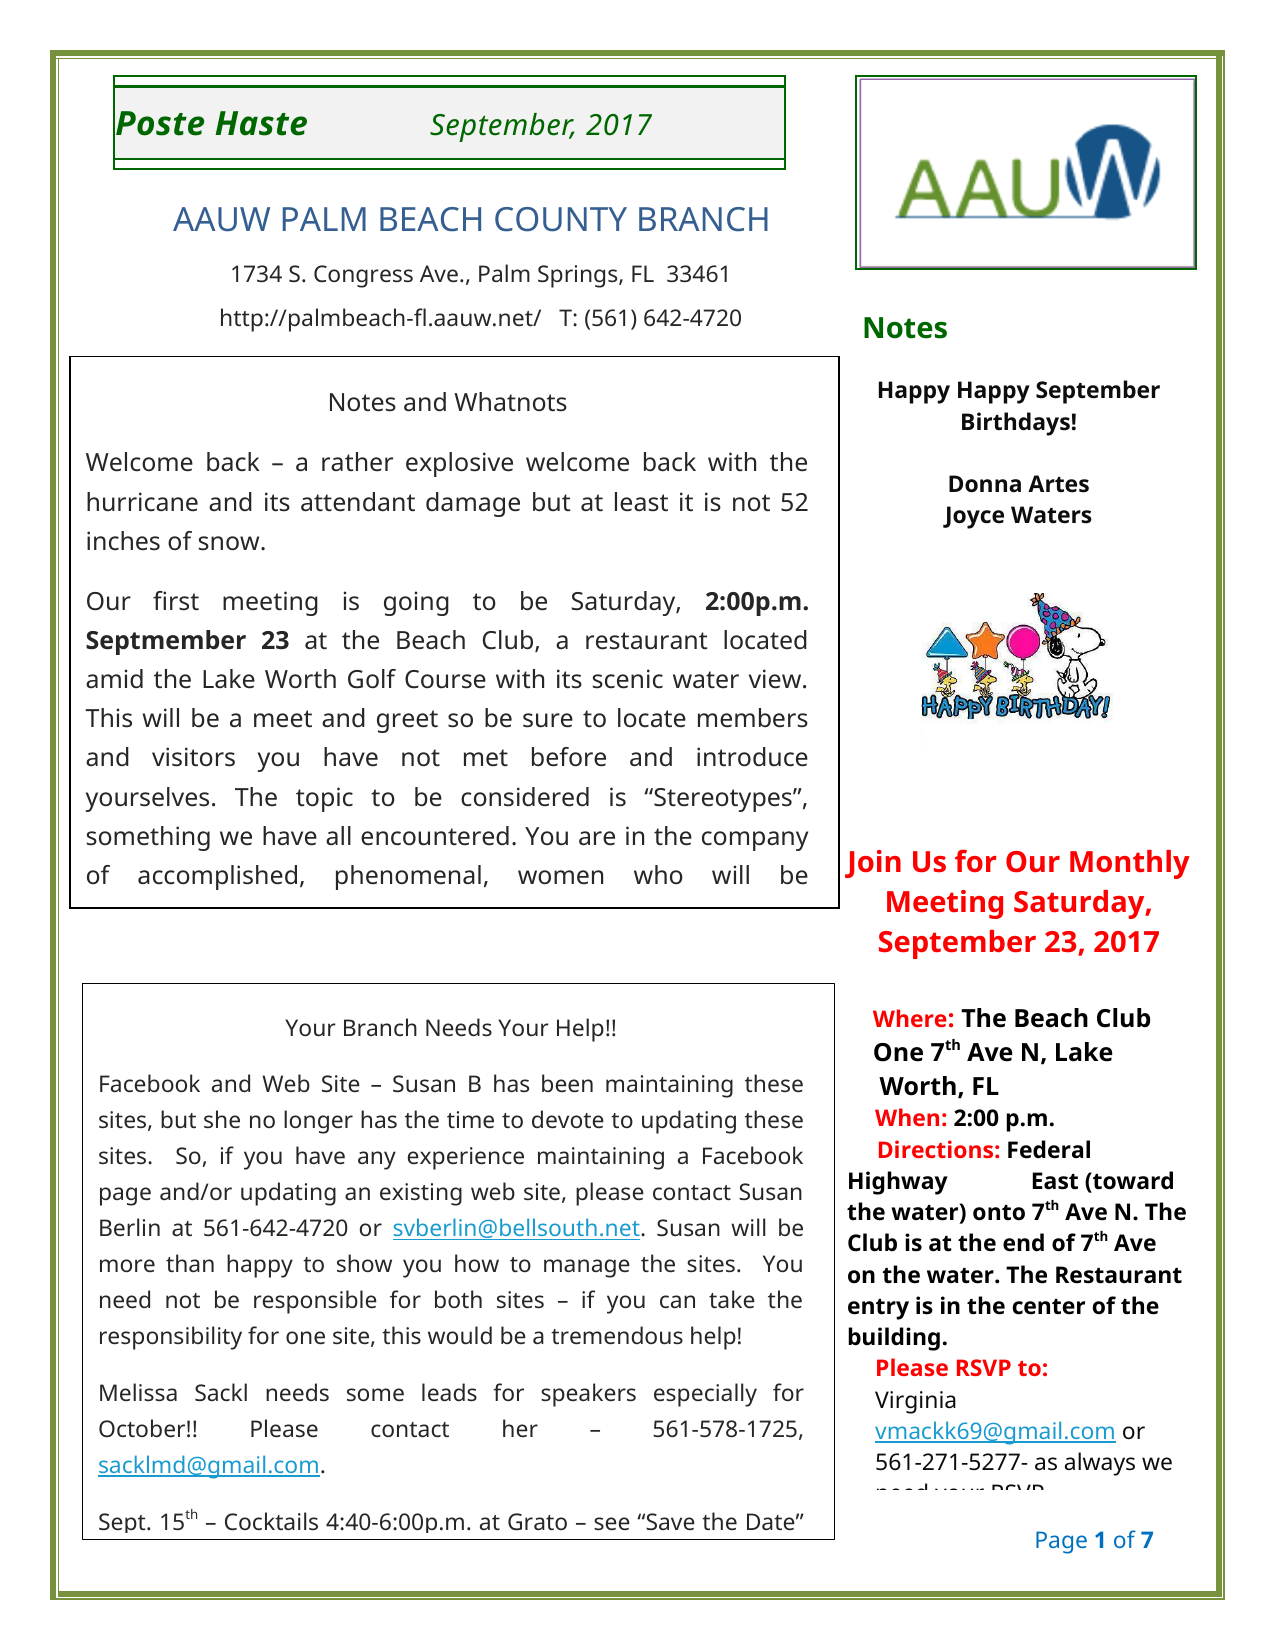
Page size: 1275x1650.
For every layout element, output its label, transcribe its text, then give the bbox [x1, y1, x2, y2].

text http://palmbeach-fl.aauw.net/ T: (561) 642-4720 [136, 302, 1138, 333]
table_cell Poste Haste September, 2017 [115, 88, 784, 158]
picture [921, 593, 1116, 748]
table_header [115, 77, 784, 85]
text 1734 S. Congress Ave., Palm Springs, FL 33461 [136, 258, 1138, 289]
table_cell [115, 160, 784, 168]
text AAUW PALM BEACH COUNTY BRANCH [121, 195, 855, 241]
picture [857, 77, 1195, 268]
